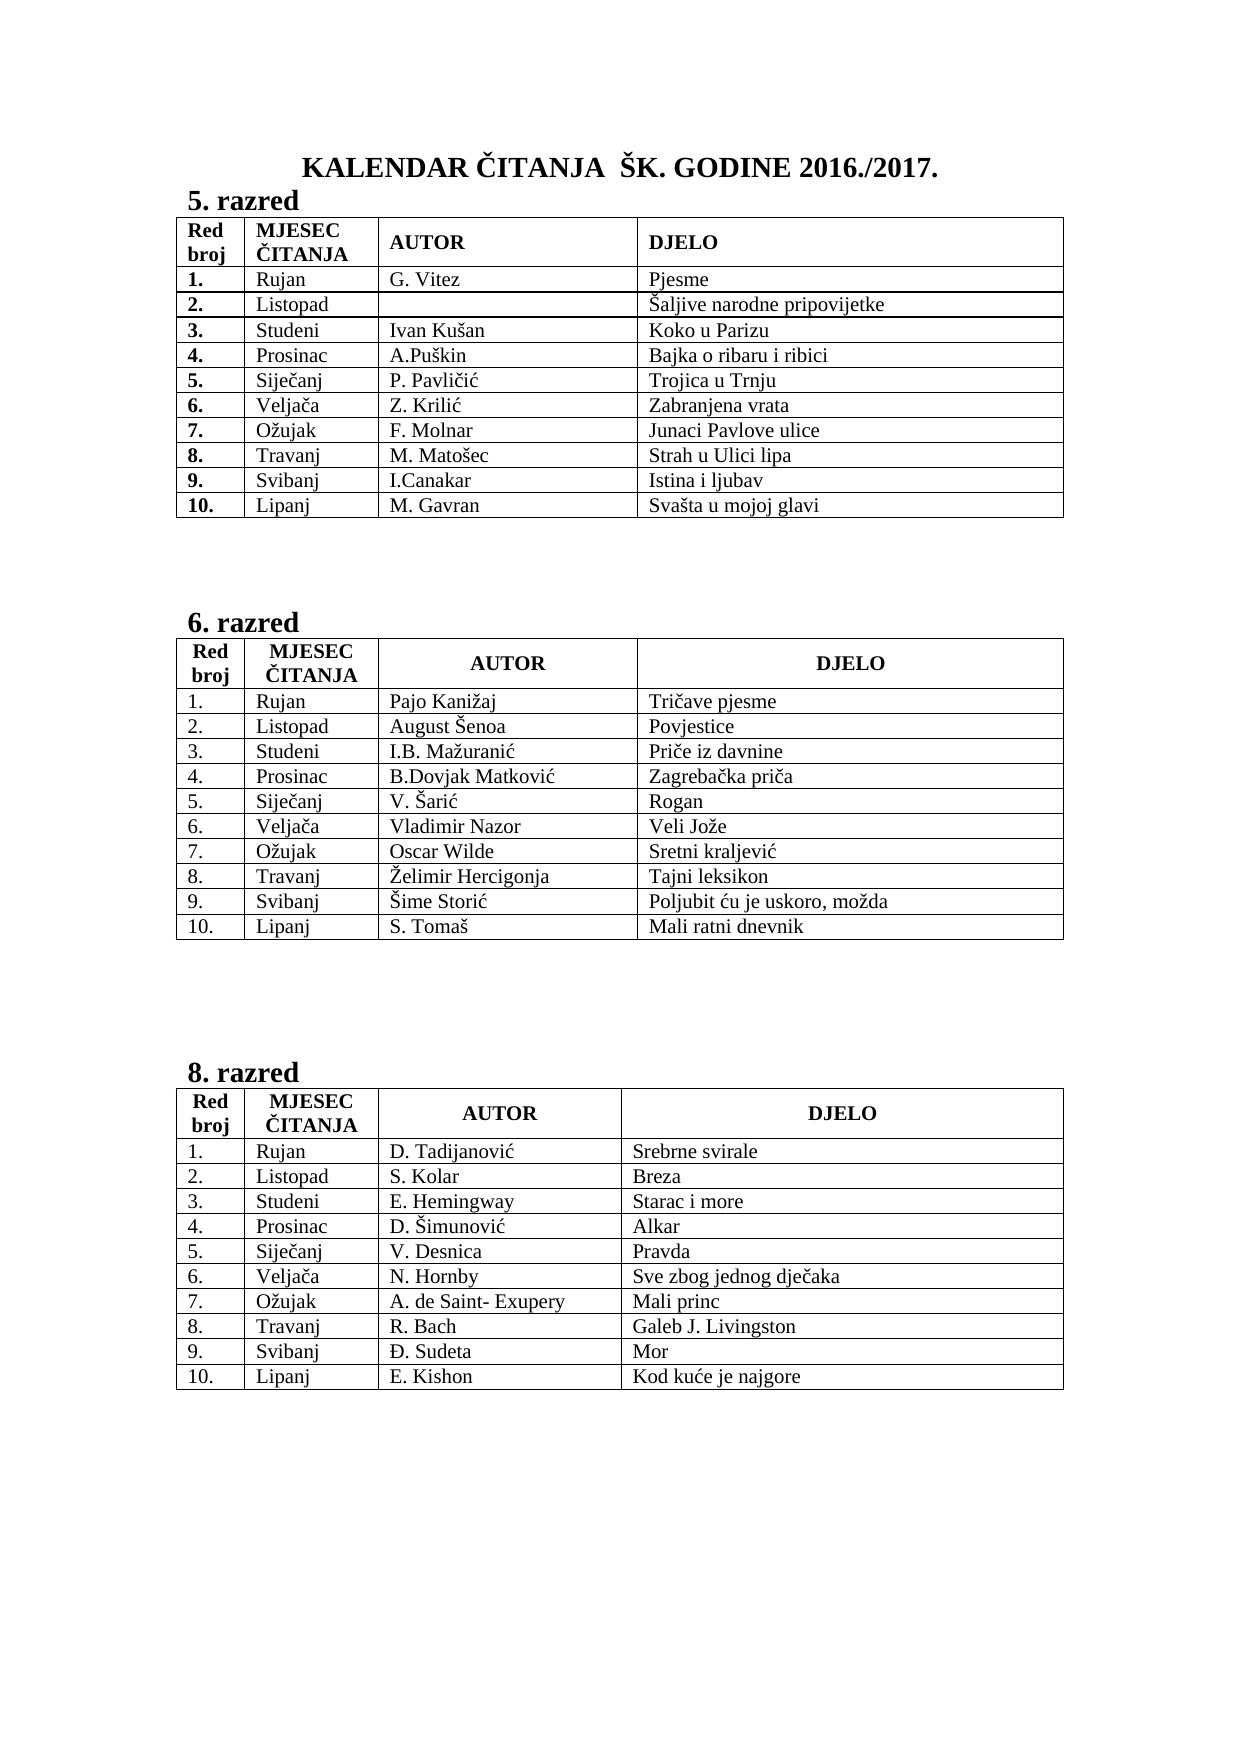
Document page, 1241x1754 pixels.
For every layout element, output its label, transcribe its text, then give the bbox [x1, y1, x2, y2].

table_cell Veljača [245, 393, 378, 417]
table_cell Svašta u mojoj glavi [638, 493, 1063, 517]
table_cell G. Vitez [379, 267, 637, 291]
table_cell Vladimir Nazor [379, 814, 637, 838]
table_cell 3. [177, 1189, 244, 1213]
table_cell D. Tadijanović [379, 1139, 621, 1163]
table_cell Strah u Ulici lipa [638, 443, 1063, 467]
table_cell Alkar [622, 1214, 1063, 1238]
table_cell B.Dovjak Matković [379, 764, 637, 788]
table_cell Prosinac [245, 1214, 378, 1238]
table_cell 9. [177, 468, 244, 492]
table_cell V. Šarić [379, 789, 637, 813]
table_cell A.Puškin [379, 343, 637, 367]
table_cell Starac i more [622, 1189, 1063, 1213]
table_cell Želimir Hercigonja [379, 864, 637, 888]
table_cell N. Hornby [379, 1264, 621, 1288]
table_cell 6. [177, 814, 244, 838]
table_cell Šime Storić [379, 889, 637, 913]
table_cell 3. [177, 739, 244, 763]
table_cell Pajo Kanižaj [379, 689, 637, 713]
table_cell Srebrne svirale [622, 1139, 1063, 1163]
text 5. razred [187, 183, 1053, 217]
table_header DJELO [622, 1089, 1063, 1137]
table_header AUTOR [379, 1089, 621, 1137]
table_cell Trojica u Trnju [638, 368, 1063, 392]
table_cell P. Pavličić [379, 368, 637, 392]
table_cell Junaci Pavlove ulice [638, 418, 1063, 442]
table_cell Listopad [245, 293, 378, 316]
table_header MJESEC ČITANJA [245, 639, 378, 687]
table_cell Pravda [622, 1239, 1063, 1263]
table_cell Ožujak [245, 1289, 378, 1313]
table_cell Siječanj [245, 1239, 378, 1263]
table_cell Mor [622, 1339, 1063, 1363]
table_cell Z. Krilić [379, 393, 637, 417]
table_cell Travanj [245, 1314, 378, 1338]
table_cell M. Gavran [379, 493, 637, 517]
table_cell Ožujak [245, 418, 378, 442]
table_cell Prosinac [245, 764, 378, 788]
table_cell Prosinac [245, 343, 378, 367]
table_header Red broj [177, 639, 244, 687]
table_cell V. Desnica [379, 1239, 621, 1263]
table_cell Pjesme [638, 267, 1063, 291]
table_cell Zabranjena vrata [638, 393, 1063, 417]
table_cell 8. [177, 443, 244, 467]
table_cell Lipanj [245, 915, 378, 938]
table_cell Istina i ljubav [638, 468, 1063, 492]
table_cell 7. [177, 839, 244, 863]
table_cell 2. [177, 1164, 244, 1188]
table_cell Mali ratni dnevnik [638, 915, 1063, 938]
table_cell August Šenoa [379, 714, 637, 738]
table_cell Koko u Parizu [638, 318, 1063, 342]
table_header AUTOR [379, 639, 637, 687]
table_cell 10. [177, 915, 244, 938]
table_cell Zagrebačka priča [638, 764, 1063, 788]
table_cell Sve zbog jednog dječaka [622, 1264, 1063, 1288]
table_header MJESEC ČITANJA [245, 1089, 378, 1137]
table_cell Veljača [245, 814, 378, 838]
table_cell I.Canakar [379, 468, 637, 492]
table_cell Rujan [245, 1139, 378, 1163]
table_cell Mali princ [622, 1289, 1063, 1313]
table_cell E. Kishon [379, 1365, 621, 1388]
table_header Red broj [177, 218, 244, 266]
table_header DJELO [638, 218, 1063, 266]
text KALENDAR ČITANJA ŠK. GODINE 2016./2017. [187, 150, 1053, 183]
table_cell Lipanj [245, 493, 378, 517]
table_cell [379, 293, 637, 316]
table_cell Galeb J. Livingston [622, 1314, 1063, 1338]
table_cell Travanj [245, 443, 378, 467]
table_cell Breza [622, 1164, 1063, 1188]
table_cell Studeni [245, 1189, 378, 1213]
table_cell Tričave pjesme [638, 689, 1063, 713]
table_cell Bajka o ribaru i ribici [638, 343, 1063, 367]
table_header AUTOR [379, 218, 637, 266]
table_cell Veljača [245, 1264, 378, 1288]
table_cell Listopad [245, 1164, 378, 1188]
table_cell Studeni [245, 739, 378, 763]
table_cell F. Molnar [379, 418, 637, 442]
table_cell Povjestice [638, 714, 1063, 738]
table_cell 6. [177, 1264, 244, 1288]
table_cell S. Kolar [379, 1164, 621, 1188]
text 6. razred [187, 605, 1053, 638]
table_cell S. Tomaš [379, 915, 637, 938]
table_cell E. Hemingway [379, 1189, 621, 1213]
table_cell Ivan Kušan [379, 318, 637, 342]
table_cell Rujan [245, 267, 378, 291]
table_cell 4. [177, 764, 244, 788]
table_cell Svibanj [245, 1339, 378, 1363]
table_cell M. Matošec [379, 443, 637, 467]
table_cell Svibanj [245, 889, 378, 913]
table_cell 10. [177, 493, 244, 517]
table_cell 10. [177, 1365, 244, 1388]
table_cell 1. [177, 267, 244, 291]
table_cell 9. [177, 889, 244, 913]
table_cell Listopad [245, 714, 378, 738]
table_cell 4. [177, 1214, 244, 1238]
table_cell 4. [177, 343, 244, 367]
table_cell Travanj [245, 864, 378, 888]
table_cell Studeni [245, 318, 378, 342]
table_cell Đ. Sudeta [379, 1339, 621, 1363]
table_cell Oscar Wilde [379, 839, 637, 863]
table_cell I.B. Mažuranić [379, 739, 637, 763]
table_cell 1. [177, 689, 244, 713]
table_cell Poljubit ću je uskoro, možda [638, 889, 1063, 913]
table_cell 8. [177, 864, 244, 888]
table_cell 8. [177, 1314, 244, 1338]
table_cell 5. [177, 789, 244, 813]
table_cell Tajni leksikon [638, 864, 1063, 888]
table_header MJESEC ČITANJA [245, 218, 378, 266]
table_cell Svibanj [245, 468, 378, 492]
text 8. razred [187, 1055, 1053, 1088]
table_cell 2. [177, 714, 244, 738]
table_cell 6. [177, 393, 244, 417]
table_cell R. Bach [379, 1314, 621, 1338]
table_cell Ožujak [245, 839, 378, 863]
table_cell Lipanj [245, 1365, 378, 1388]
table_cell Siječanj [245, 368, 378, 392]
table_cell Veli Jože [638, 814, 1063, 838]
table_cell Siječanj [245, 789, 378, 813]
table_cell Kod kuće je najgore [622, 1365, 1063, 1388]
table_cell D. Šimunović [379, 1214, 621, 1238]
table_cell Priče iz davnine [638, 739, 1063, 763]
table_header Red broj [177, 1089, 244, 1137]
table_cell Rogan [638, 789, 1063, 813]
table_cell 5. [177, 368, 244, 392]
table_cell Šaljive narodne pripovijetke [638, 293, 1063, 316]
table_cell 9. [177, 1339, 244, 1363]
table_cell Sretni kraljević [638, 839, 1063, 863]
table_cell 7. [177, 1289, 244, 1313]
table_cell 1. [177, 1139, 244, 1163]
table_cell A. de Saint- Exupery [379, 1289, 621, 1313]
table_cell 5. [177, 1239, 244, 1263]
table_cell 3. [177, 318, 244, 342]
table_header DJELO [638, 639, 1063, 687]
table_cell 2. [177, 293, 244, 316]
table_cell Rujan [245, 689, 378, 713]
table_cell 7. [177, 418, 244, 442]
